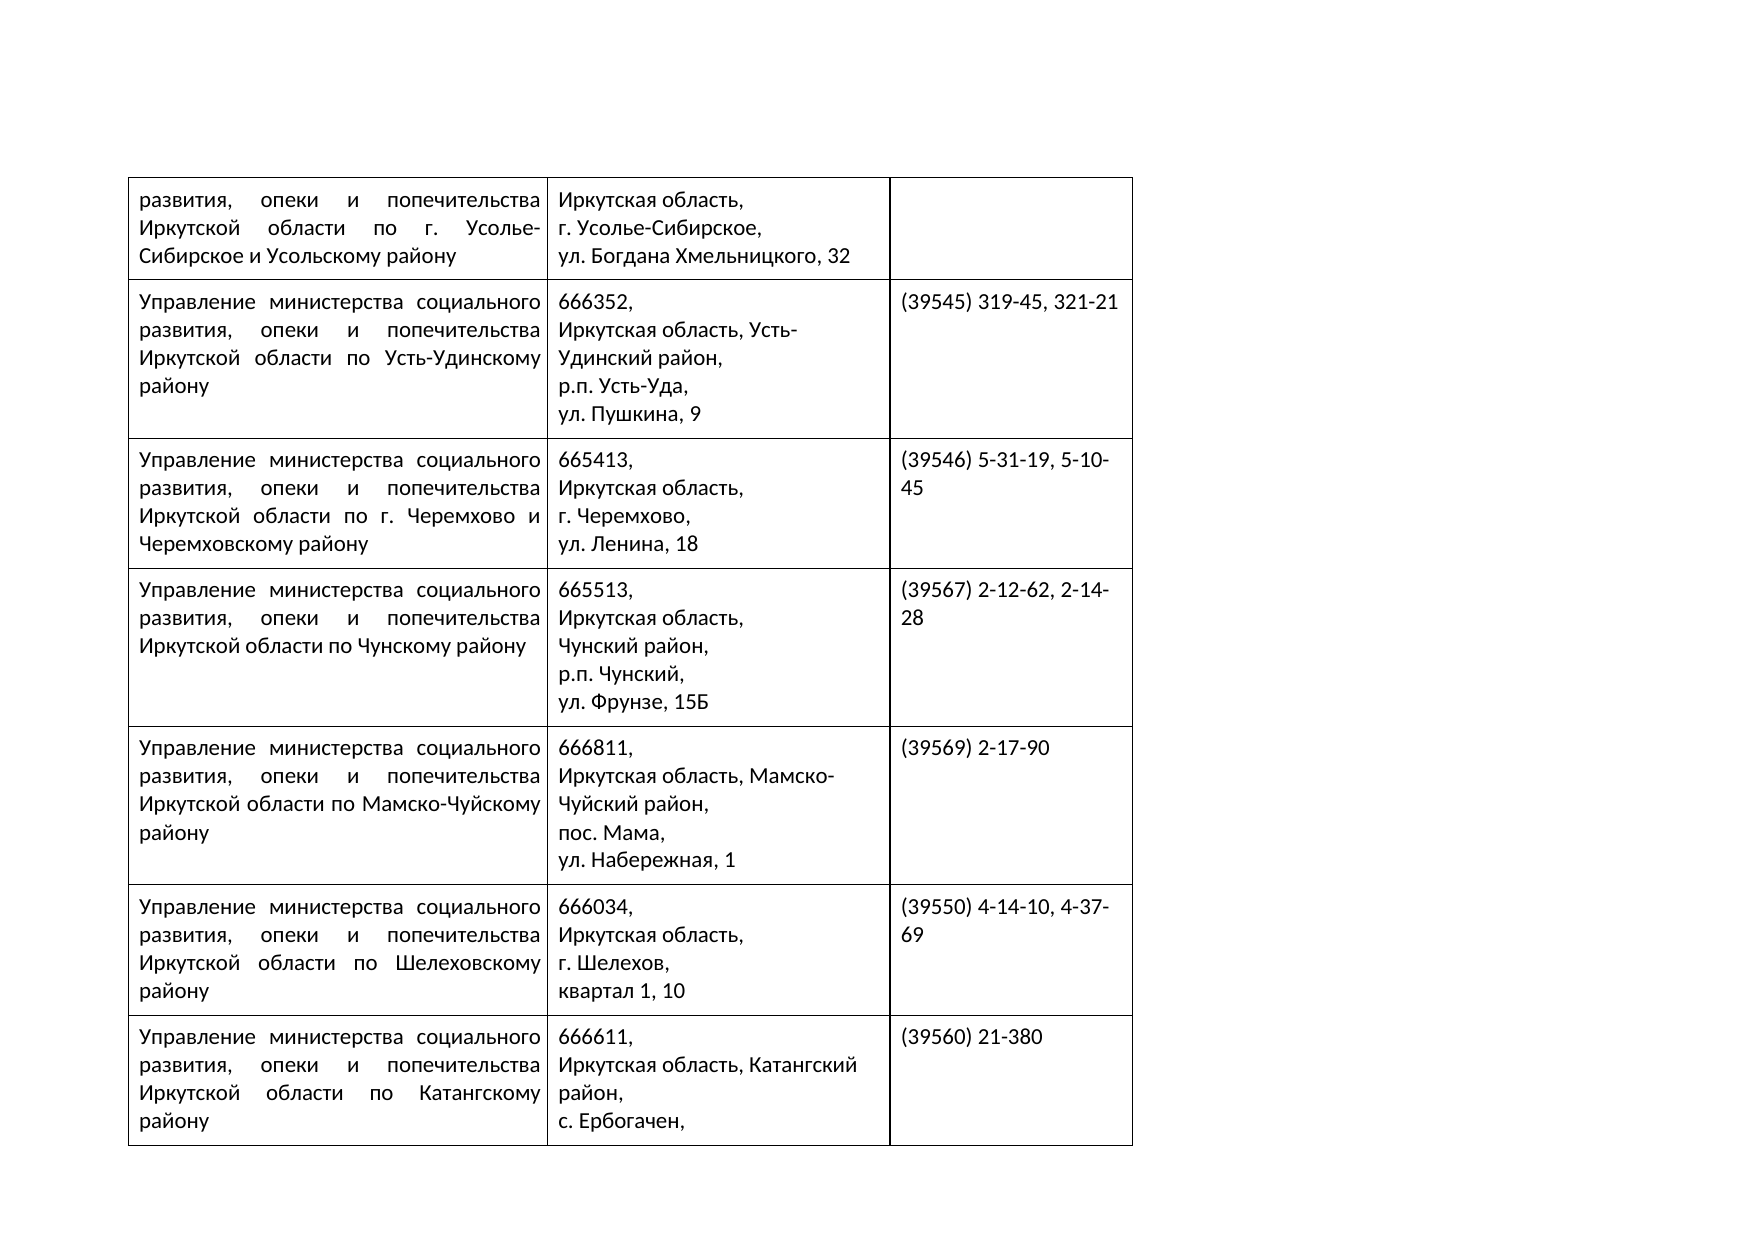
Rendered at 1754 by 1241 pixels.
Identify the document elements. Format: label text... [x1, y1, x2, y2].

table_cell 666811, Иркутская область, Мамско-Чуйский район, пос. Мама, ул. Набережная, 1 [548, 727, 889, 884]
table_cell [891, 178, 1132, 279]
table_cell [548, 1016, 889, 1145]
table_cell Управление министерства социального развития, опеки и попечительства Иркутской области по Мамско-Чуйскому району [129, 727, 547, 884]
table_cell 666352, Иркутская область, Усть-Удинский район, р.п. Усть-Уда, ул. Пушкина, 9 [548, 280, 889, 438]
table_cell Управление министерства социального развития, опеки и попечительства Иркутской области по Усть-Удинскому району [129, 280, 547, 438]
table_cell Управление министерства социального развития, опеки и попечительства Иркутской области по Чунскому району [129, 569, 547, 726]
table_cell Управление министерства социального развития, опеки и попечительства Иркутской области по Шелеховскому району [129, 885, 547, 1014]
table_cell (39560) 21-380 [891, 1016, 1132, 1145]
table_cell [129, 1016, 547, 1145]
table_cell (39546) 5-31-19, 5-10-45 [891, 439, 1132, 568]
table_cell Управление министерства социального развития, опеки и попечительства Иркутской области по г. Черемхово и Черемховскому району [129, 439, 547, 568]
table_cell (39545) 319-45, 321-21 [891, 280, 1132, 438]
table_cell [129, 178, 547, 279]
table_cell 665513, Иркутская область, Чунский район, р.п. Чунский, ул. Фрунзе, 15Б [548, 569, 889, 726]
table_cell (39567) 2-12-62, 2-14-28 [891, 569, 1132, 726]
table_cell 665413, Иркутская область, г. Черемхово, ул. Ленина, 18 [548, 439, 889, 568]
table_cell (39569) 2-17-90 [891, 727, 1132, 884]
table_cell (39550) 4-14-10, 4-37-69 [891, 885, 1132, 1014]
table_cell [548, 178, 889, 279]
table_cell 666034, Иркутская область, г. Шелехов, квартал 1, 10 [548, 885, 889, 1014]
